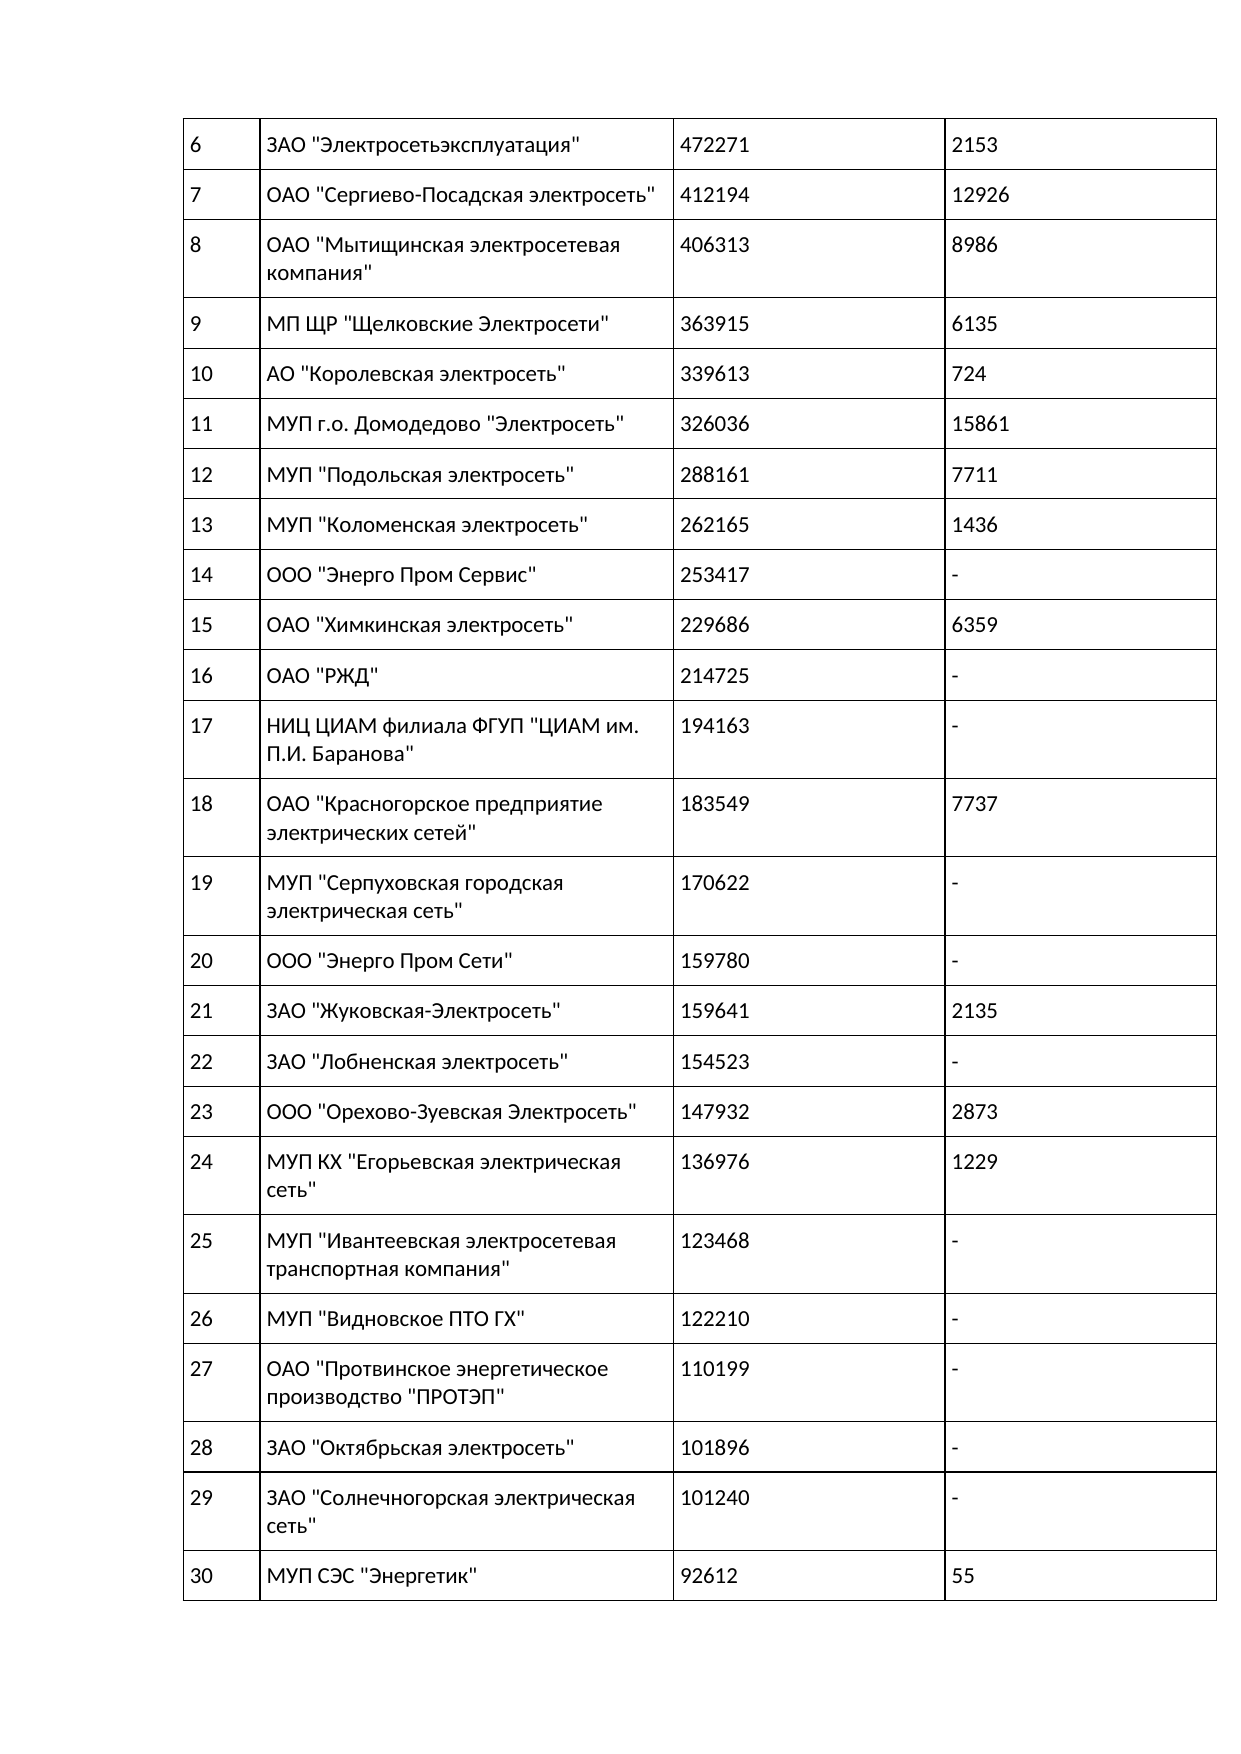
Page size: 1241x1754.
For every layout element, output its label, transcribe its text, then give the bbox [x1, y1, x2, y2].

table_cell 2135 [946, 986, 1216, 1035]
table_cell 262165 [674, 499, 944, 549]
table_cell - [946, 701, 1216, 778]
table_cell 288161 [674, 449, 944, 498]
table_cell 159641 [674, 986, 944, 1035]
table_cell 122210 [674, 1294, 944, 1343]
table_cell 24 [184, 1137, 259, 1214]
table_cell 9 [184, 298, 259, 347]
table_cell 724 [946, 349, 1216, 398]
table_cell 28 [184, 1422, 259, 1471]
table_cell 326036 [674, 399, 944, 448]
table_cell 101896 [674, 1422, 944, 1471]
table_cell МУП СЭС "Энергетик" [261, 1551, 673, 1600]
table_cell МУП "Серпуховская городская электрическая сеть" [261, 857, 673, 934]
table_cell 412194 [674, 170, 944, 219]
table_cell ООО "Энерго Пром Сервис" [261, 550, 673, 599]
table_cell 214725 [674, 650, 944, 699]
table_cell 253417 [674, 550, 944, 599]
table_cell 26 [184, 1294, 259, 1343]
table_cell ОАО "РЖД" [261, 650, 673, 699]
table_cell МУП "Подольская электросеть" [261, 449, 673, 498]
table_cell 1229 [946, 1137, 1216, 1214]
table_cell - [946, 1036, 1216, 1086]
table_cell 13 [184, 499, 259, 549]
table_cell 17 [184, 701, 259, 778]
table_cell 147932 [674, 1087, 944, 1136]
table_cell 8986 [946, 220, 1216, 297]
table_cell 23 [184, 1087, 259, 1136]
table_cell 30 [184, 1551, 259, 1600]
table_cell 12926 [946, 170, 1216, 219]
table_cell 6 [184, 119, 259, 168]
table_cell - [946, 550, 1216, 599]
table_cell АО "Королевская электросеть" [261, 349, 673, 398]
table_cell 12 [184, 449, 259, 498]
table_cell ЗАО "Электросетьэксплуатация" [261, 119, 673, 168]
table_cell 21 [184, 986, 259, 1035]
table_cell МП ЩР "Щелковские Электросети" [261, 298, 673, 347]
table_cell - [946, 1344, 1216, 1421]
table_cell 136976 [674, 1137, 944, 1214]
table_cell ЗАО "Жуковская-Электросеть" [261, 986, 673, 1035]
table_cell - [946, 857, 1216, 934]
table_cell МУП "Ивантеевская электросетевая транспортная компания" [261, 1215, 673, 1292]
table_cell ОАО "Химкинская электросеть" [261, 600, 673, 649]
table_cell МУП "Коломенская электросеть" [261, 499, 673, 549]
table_cell 110199 [674, 1344, 944, 1421]
table_cell ОАО "Красногорское предприятие электрических сетей" [261, 779, 673, 856]
table_cell - [946, 1422, 1216, 1471]
table_cell ЗАО "Солнечногорская электрическая сеть" [261, 1473, 673, 1550]
table_cell - [946, 1294, 1216, 1343]
table_cell 55 [946, 1551, 1216, 1600]
table_cell - [946, 1473, 1216, 1550]
table_cell 406313 [674, 220, 944, 297]
table_cell 27 [184, 1344, 259, 1421]
table_cell ООО "Энерго Пром Сети" [261, 936, 673, 985]
table_cell 154523 [674, 1036, 944, 1086]
table_cell - [946, 1215, 1216, 1292]
table_cell 10 [184, 349, 259, 398]
table_cell 2153 [946, 119, 1216, 168]
table_cell ОАО "Мытищинская электросетевая компания" [261, 220, 673, 297]
table_cell ОАО "Сергиево-Посадская электросеть" [261, 170, 673, 219]
table_cell 8 [184, 220, 259, 297]
table_cell 22 [184, 1036, 259, 1086]
table_cell 7 [184, 170, 259, 219]
table_cell 1436 [946, 499, 1216, 549]
table_cell ООО "Орехово-Зуевская Электросеть" [261, 1087, 673, 1136]
table_cell НИЦ ЦИАМ филиала ФГУП "ЦИАМ им. П.И. Баранова" [261, 701, 673, 778]
table_cell 363915 [674, 298, 944, 347]
table_cell 20 [184, 936, 259, 985]
table_cell 15 [184, 600, 259, 649]
table_cell 15861 [946, 399, 1216, 448]
table_cell 25 [184, 1215, 259, 1292]
table_cell МУП "Видновское ПТО ГХ" [261, 1294, 673, 1343]
table_cell 14 [184, 550, 259, 599]
table_cell МУП г.о. Домодедово "Электросеть" [261, 399, 673, 448]
table_cell ЗАО "Лобненская электросеть" [261, 1036, 673, 1086]
table_cell 159780 [674, 936, 944, 985]
table_cell 19 [184, 857, 259, 934]
table_cell 183549 [674, 779, 944, 856]
table_cell 229686 [674, 600, 944, 649]
table_cell 29 [184, 1473, 259, 1550]
table_cell 170622 [674, 857, 944, 934]
table_cell 6359 [946, 600, 1216, 649]
table_cell 472271 [674, 119, 944, 168]
table_cell 16 [184, 650, 259, 699]
table_cell 2873 [946, 1087, 1216, 1136]
table_cell - [946, 936, 1216, 985]
table_cell 92612 [674, 1551, 944, 1600]
table_cell 7737 [946, 779, 1216, 856]
table_cell 123468 [674, 1215, 944, 1292]
table_cell 7711 [946, 449, 1216, 498]
table_cell ОАО "Протвинское энергетическое производство "ПРОТЭП" [261, 1344, 673, 1421]
table_cell 6135 [946, 298, 1216, 347]
table_cell 18 [184, 779, 259, 856]
table_cell - [946, 650, 1216, 699]
table_cell 101240 [674, 1473, 944, 1550]
table_cell 11 [184, 399, 259, 448]
table_cell 339613 [674, 349, 944, 398]
table_cell 194163 [674, 701, 944, 778]
table_cell ЗАО "Октябрьская электросеть" [261, 1422, 673, 1471]
table_cell МУП КХ "Егорьевская электрическая сеть" [261, 1137, 673, 1214]
